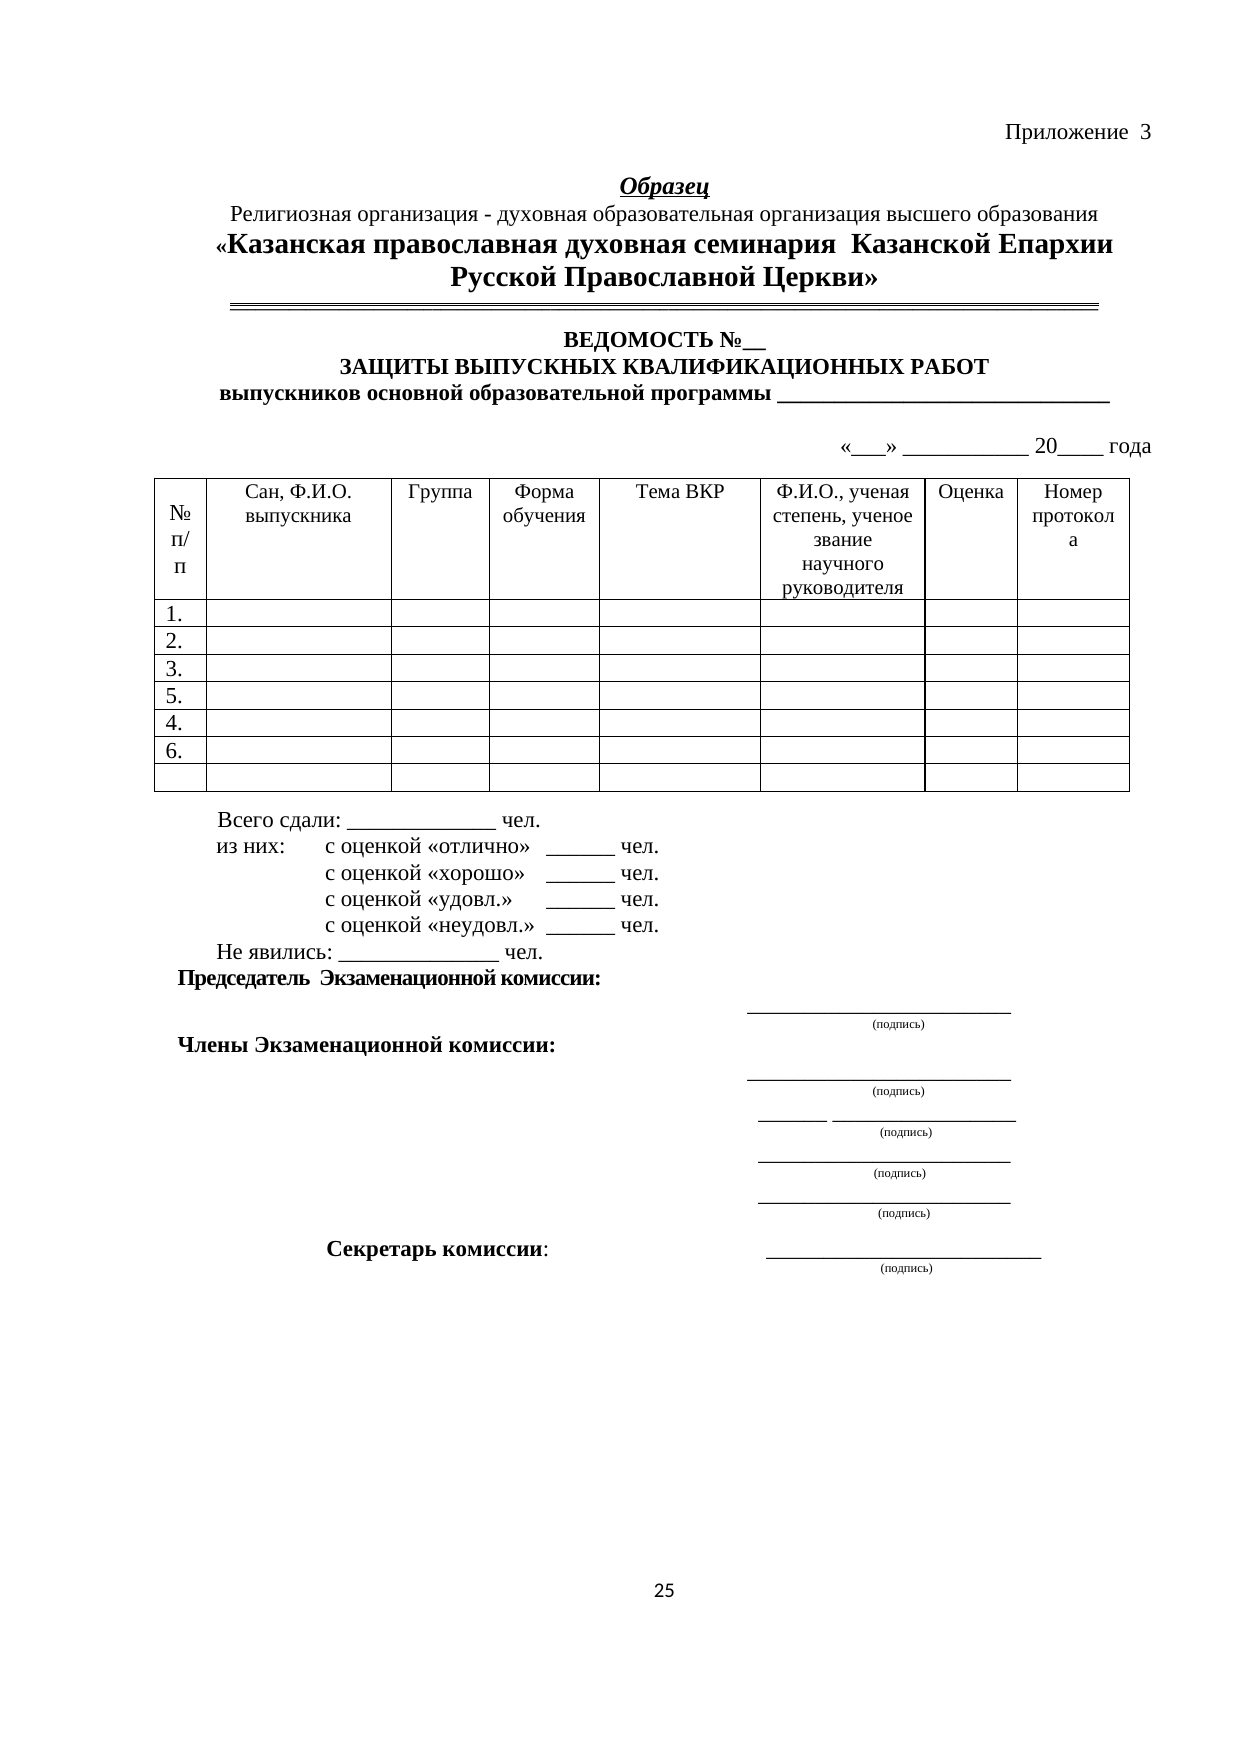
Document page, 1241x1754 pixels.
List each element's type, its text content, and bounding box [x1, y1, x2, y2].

table_cell [1018, 737, 1129, 763]
text (подпись) [693, 1017, 1152, 1031]
text «___» ___________ 20____ года [177, 432, 1152, 458]
table_cell [1018, 627, 1129, 654]
text с оценкой «хорошо» ______ чел. [215, 859, 1152, 885]
table_cell 1. [155, 600, 206, 626]
table_cell [1018, 764, 1129, 791]
table_cell [926, 655, 1017, 681]
table_cell [207, 682, 391, 708]
table_cell 6. [155, 737, 206, 763]
table_cell [392, 627, 489, 654]
text (подпись) [693, 1206, 1152, 1221]
text (подпись) [177, 1261, 1152, 1276]
table_cell [761, 600, 924, 626]
table_cell [490, 655, 599, 681]
text (подпись) [693, 1125, 1152, 1139]
table_cell [761, 764, 924, 791]
table_cell 5. [155, 682, 206, 708]
text ______ ________________ [325, 1098, 1152, 1125]
table_header Группа [392, 479, 489, 599]
table_cell [392, 682, 489, 708]
table_cell [926, 737, 1017, 763]
table_cell [600, 655, 760, 681]
table_cell [926, 710, 1017, 736]
table_header Форма обучения [490, 479, 599, 599]
table_cell [926, 600, 1017, 626]
table_cell [490, 710, 599, 736]
table_cell [392, 600, 489, 626]
table_cell [207, 655, 391, 681]
text Члены Экзаменационной комиссии: [177, 1031, 1152, 1058]
table_header Ф.И.О., ученая степень, ученое звание научного руководителя [761, 479, 924, 599]
table_header Номер протокола [1018, 479, 1129, 599]
table_cell [761, 737, 924, 763]
table_cell [392, 710, 489, 736]
text _______________________________________________________________________________________________________ [177, 293, 1152, 327]
table_cell [490, 764, 599, 791]
table_cell 2. [155, 627, 206, 654]
text с оценкой «удовл.» ______ чел. [215, 885, 1152, 911]
table_cell [600, 710, 760, 736]
table_cell [207, 764, 391, 791]
text Приложение 3 [177, 118, 1152, 144]
table_cell [1018, 600, 1129, 626]
text _______________________ [325, 1058, 1152, 1084]
text Председатель Экзаменационной комиссии: [177, 964, 1152, 991]
text (подпись) [693, 1165, 1152, 1180]
text «Казанская православная духовная семинария Казанской Епархии [177, 226, 1152, 259]
table_cell [761, 655, 924, 681]
table_cell [392, 764, 489, 791]
table_cell [490, 682, 599, 708]
text ______________________ [325, 1180, 1152, 1206]
text ______________________ [325, 1139, 1152, 1165]
table_cell [926, 764, 1017, 791]
table_cell [155, 764, 206, 791]
text Секретарь комиссии: ________________________ [177, 1235, 1152, 1261]
text Религиозная организация - духовная образовательная организация высшего образования [177, 199, 1152, 226]
table_cell [392, 655, 489, 681]
text Всего сдали: _____________ чел. [177, 806, 1152, 832]
table_cell [490, 600, 599, 626]
table_header Сан, Ф.И.О. выпускника [207, 479, 391, 599]
table_cell [1018, 682, 1129, 708]
table_header Тема ВКР [600, 479, 760, 599]
text с оценкой «неудовл.» ______ чел. [215, 911, 1152, 938]
table_cell [761, 710, 924, 736]
text ЗАЩИТЫ ВЫПУСКНЫХ КВАЛИФИКАЦИОННЫХ РАБОТ [177, 353, 1152, 379]
table_cell [600, 600, 760, 626]
text Русской Православной Церкви» [177, 259, 1152, 293]
text Не явились: ______________ чел. [215, 938, 1152, 964]
table_cell 3. [155, 655, 206, 681]
text ВЕДОМОСТЬ №__ [177, 327, 1152, 353]
table_cell [926, 627, 1017, 654]
text Образец [177, 171, 1152, 199]
table_header № п/п [155, 479, 206, 599]
table_header Оценка [926, 479, 1017, 599]
table_cell [207, 737, 391, 763]
table_cell 4. [155, 710, 206, 736]
table_cell [392, 737, 489, 763]
table_cell [1018, 710, 1129, 736]
table_cell [1018, 655, 1129, 681]
table_cell [600, 737, 760, 763]
table_cell [207, 600, 391, 626]
table_cell [490, 737, 599, 763]
text выпускников основной образовательной программы _____________________________ [177, 379, 1152, 406]
table_cell [600, 764, 760, 791]
table_cell [207, 710, 391, 736]
text _______________________ [325, 991, 1152, 1017]
text из них: с оценкой «отлично» ______ чел. [215, 832, 1152, 859]
table_cell [600, 627, 760, 654]
table_cell [926, 682, 1017, 708]
table_cell [761, 682, 924, 708]
text (подпись) [693, 1084, 1152, 1098]
table_cell [490, 627, 599, 654]
table_cell [207, 627, 391, 654]
table_cell [761, 627, 924, 654]
table_cell [600, 682, 760, 708]
